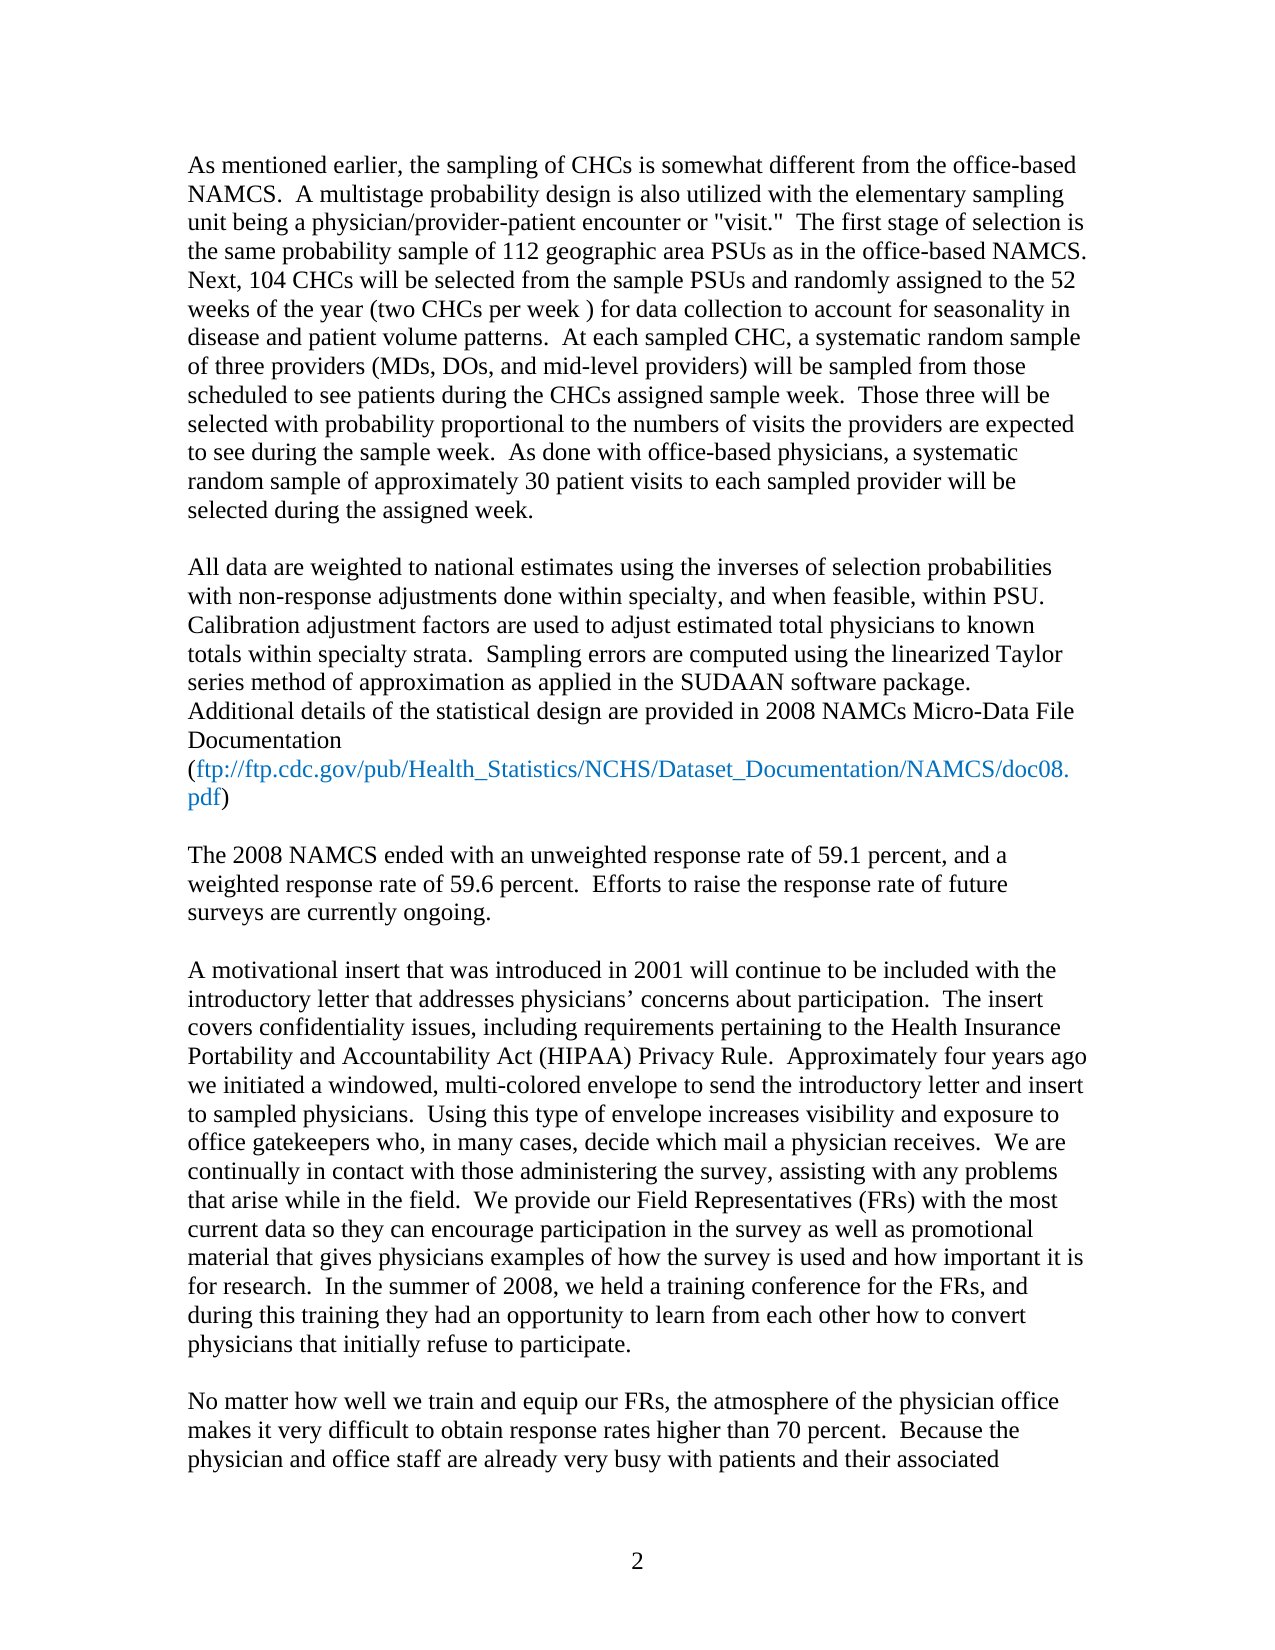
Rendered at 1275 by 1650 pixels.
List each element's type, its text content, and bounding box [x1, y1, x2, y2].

text All data are weighted to national estimates using the inverses of selection probabilities with non-response adjustments done within specialty, and when feasible, within PSU. Calibration adjustment factors are used to adjust estimated total physicians to known totals within specialty strata. Sampling errors are computed using the linearized series method of approximation as applied in the SUDAAN software package. Additional details of the statistical design are provided in 200 [187, 552, 1087, 782]
text The 200 NAMCS ended with an unweighted response rate of percent, and a weighted response rate of 5 percent. Efforts to raise the response rate are currently ongoing. [187, 840, 1087, 926]
text A motivational insert that was introduced in 2001 will continue to be included with the introductory letter that addresses physicians’ concerns about participation. The insert covers confidentiality issues, including requirements pertaining to the Health Insurance Portability and Accountability Act (HIPAA) Privacy Rule. Approximately four years ago we initiated a windowed, multi-colored envelope to send the introductory letter and insert to sampled physicians. Using this type of envelope increases visibility and exposure to office gatekeepers who, in many cases, decide which mail a physician receives. We are continually in contact with those administering the survey, assisting with any problems that arise while in the field. We provide our Field Representatives (FRs) with the most current data so they can encourage participation in the survey as well as promotional material that gives physicians examples of how the survey is used and how important it is for research. In the summer of 2008, we held a training conference for the FRs, and during this training they had an opportunity to learn from each other how to convert physicians that initially refuse to participate. [187, 955, 1087, 1357]
text As mentioned earlier, the sampling of CHCs is somewhat different from the office-based NAMCS. A multistage probability design is also utilized with the elementary sampling unit being a physician/provider-patient encounter or "visit." The first stage of selection is the same probability sample of 112 geographic area PSUs as in the office-based NAMCS. Next, 104 CHCs will be selected from the sample PSUs and randomly assigned to the 52 weeks of the year (two CHCs per week ) for data collection to account for seasonality in disease and patient volume patterns. At each sampled CHC, a systematic random sample of three providers (MDs, DOs, and mid-level providers) will be sampled from those scheduled to see patients during the CHCs assigned sample week. Those three will be selected with probability proportional to the numbers of visits the providers are expected to see during the sample week. As done with office-based physicians, a systematic random sample of approximately 30 patient visits to each sampled provider will be during the assigned week. [187, 150, 1087, 524]
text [187, 1386, 1087, 1472]
